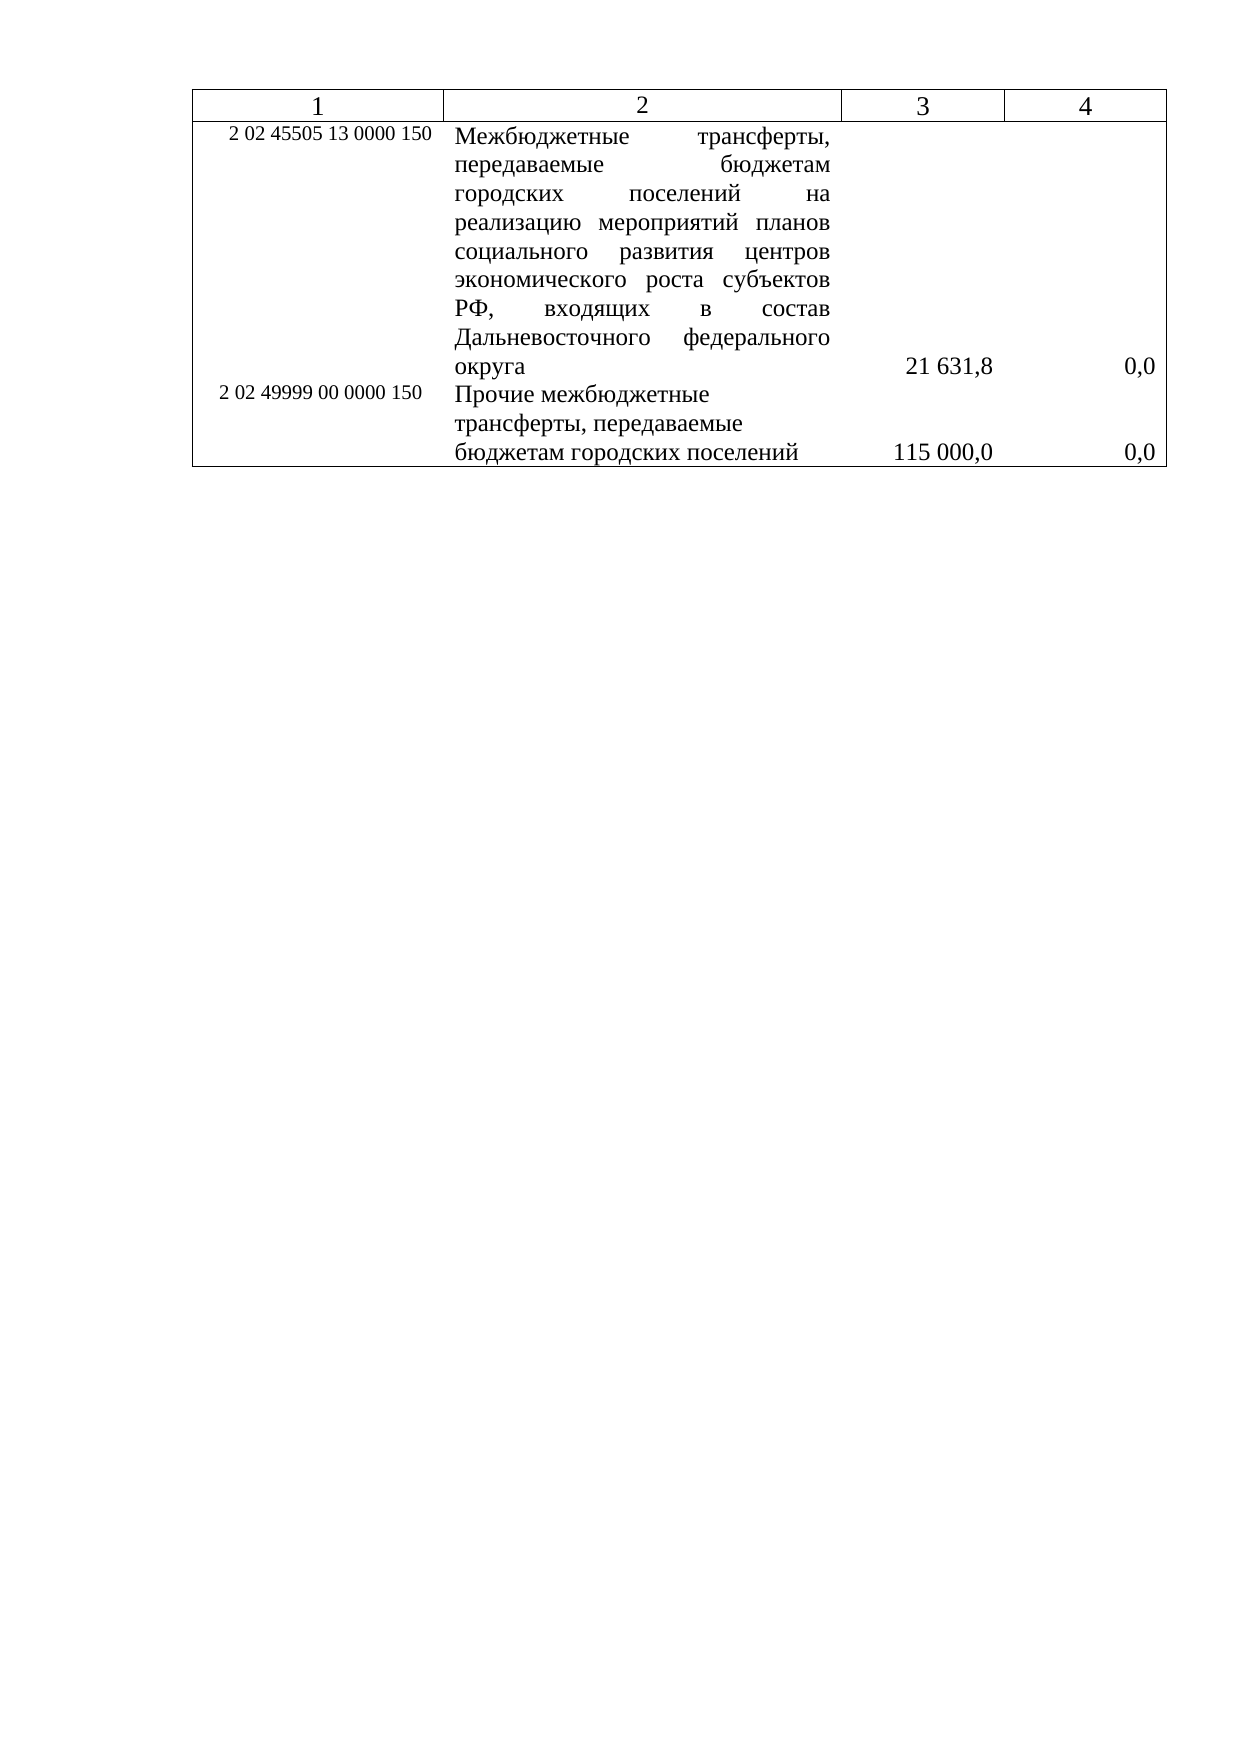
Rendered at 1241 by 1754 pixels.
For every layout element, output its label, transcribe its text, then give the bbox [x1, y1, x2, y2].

table_cell 0,0 [1004, 380, 1166, 466]
table_cell Прочие межбюджетные трансферты, передаваемые бюджетам городских поселений [443, 380, 842, 466]
table_header 4 [1005, 90, 1166, 121]
table_cell 0,0 [1004, 122, 1166, 379]
table_cell 2 02 49999 00 0000 150 [193, 380, 443, 466]
table_cell 21 631,8 [842, 122, 1004, 379]
table_header 3 [842, 90, 1004, 121]
table_cell 115 000,0 [842, 380, 1004, 466]
table_header 2 [444, 90, 841, 121]
table_header 1 [193, 90, 443, 121]
table_cell Межбюджетные трансферты, передаваемые бюджетам городских поселений на реализацию мероприятий планов социального развития центров экономического роста субъектов РФ, входящих в состав Дальневосточного федерального округа [443, 122, 842, 379]
table_cell 2 02 45505 13 0000 150 [193, 122, 443, 379]
